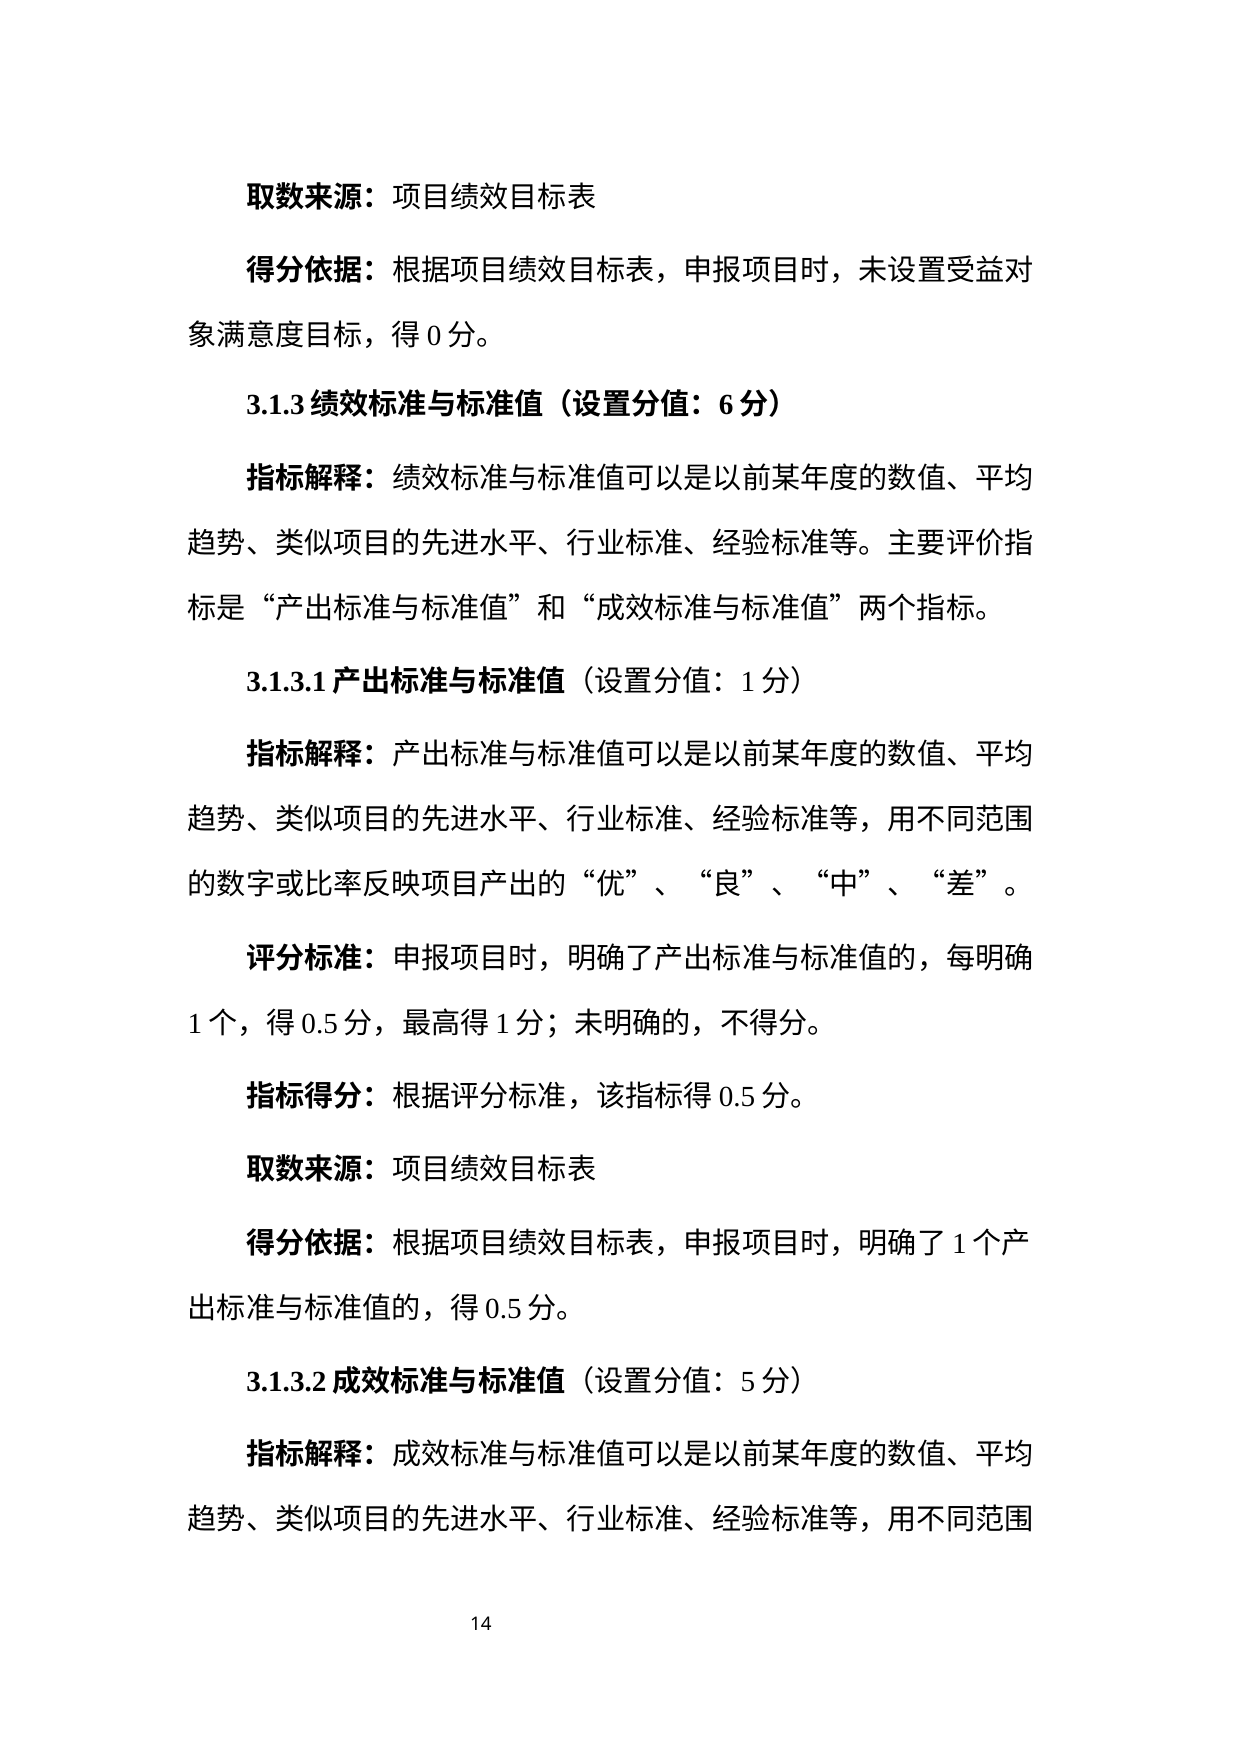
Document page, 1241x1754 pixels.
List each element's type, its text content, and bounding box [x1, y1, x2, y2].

text 评分标准：申报项目时，明确了产出标准与标准值的，每明确1个，得0.5分，最高得1分；未明确的，不得分。 [187, 923, 1053, 1053]
text 取数来源：项目绩效目标表 [187, 1134, 1053, 1199]
text 得分依据：根据项目绩效目标表，申报项目时，未设置受益对象满意度目标，得0分。 [187, 235, 1053, 365]
text 3.1.3.1产出标准与标准值（设置分值：1分） [187, 646, 1053, 711]
text 指标得分：根据评分标准，该指标得0.5分。 [187, 1061, 1053, 1126]
text 3.1.3.2成效标准与标准值（设置分值：5分） [187, 1346, 1053, 1411]
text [187, 1419, 1053, 1549]
text 指标解释：产出标准与标准值可以是以前某年度的数值、平均趋势、类似项目的先进水平、行业标准、经验标准等，用不同范围的数字或比率反映项目产出的“优”、“良”、“中”、“差”。 [187, 719, 1053, 914]
subtitle 3.1.3绩效标准与标准值（设置分值：6分） [187, 369, 1053, 434]
text 得分依据：根据项目绩效目标表，申报项目时，明确了1个产出标准与标准值的，得0.5分。 [187, 1208, 1053, 1338]
text 取数来源：项目绩效目标表 [187, 162, 1053, 227]
text 指标解释：绩效标准与标准值可以是以前某年度的数值、平均趋势、类似项目的先进水平、行业标准、经验标准等。主要评价指标是“产出标准与标准值”和“成效标准与标准值”两个指标。 [187, 443, 1053, 638]
